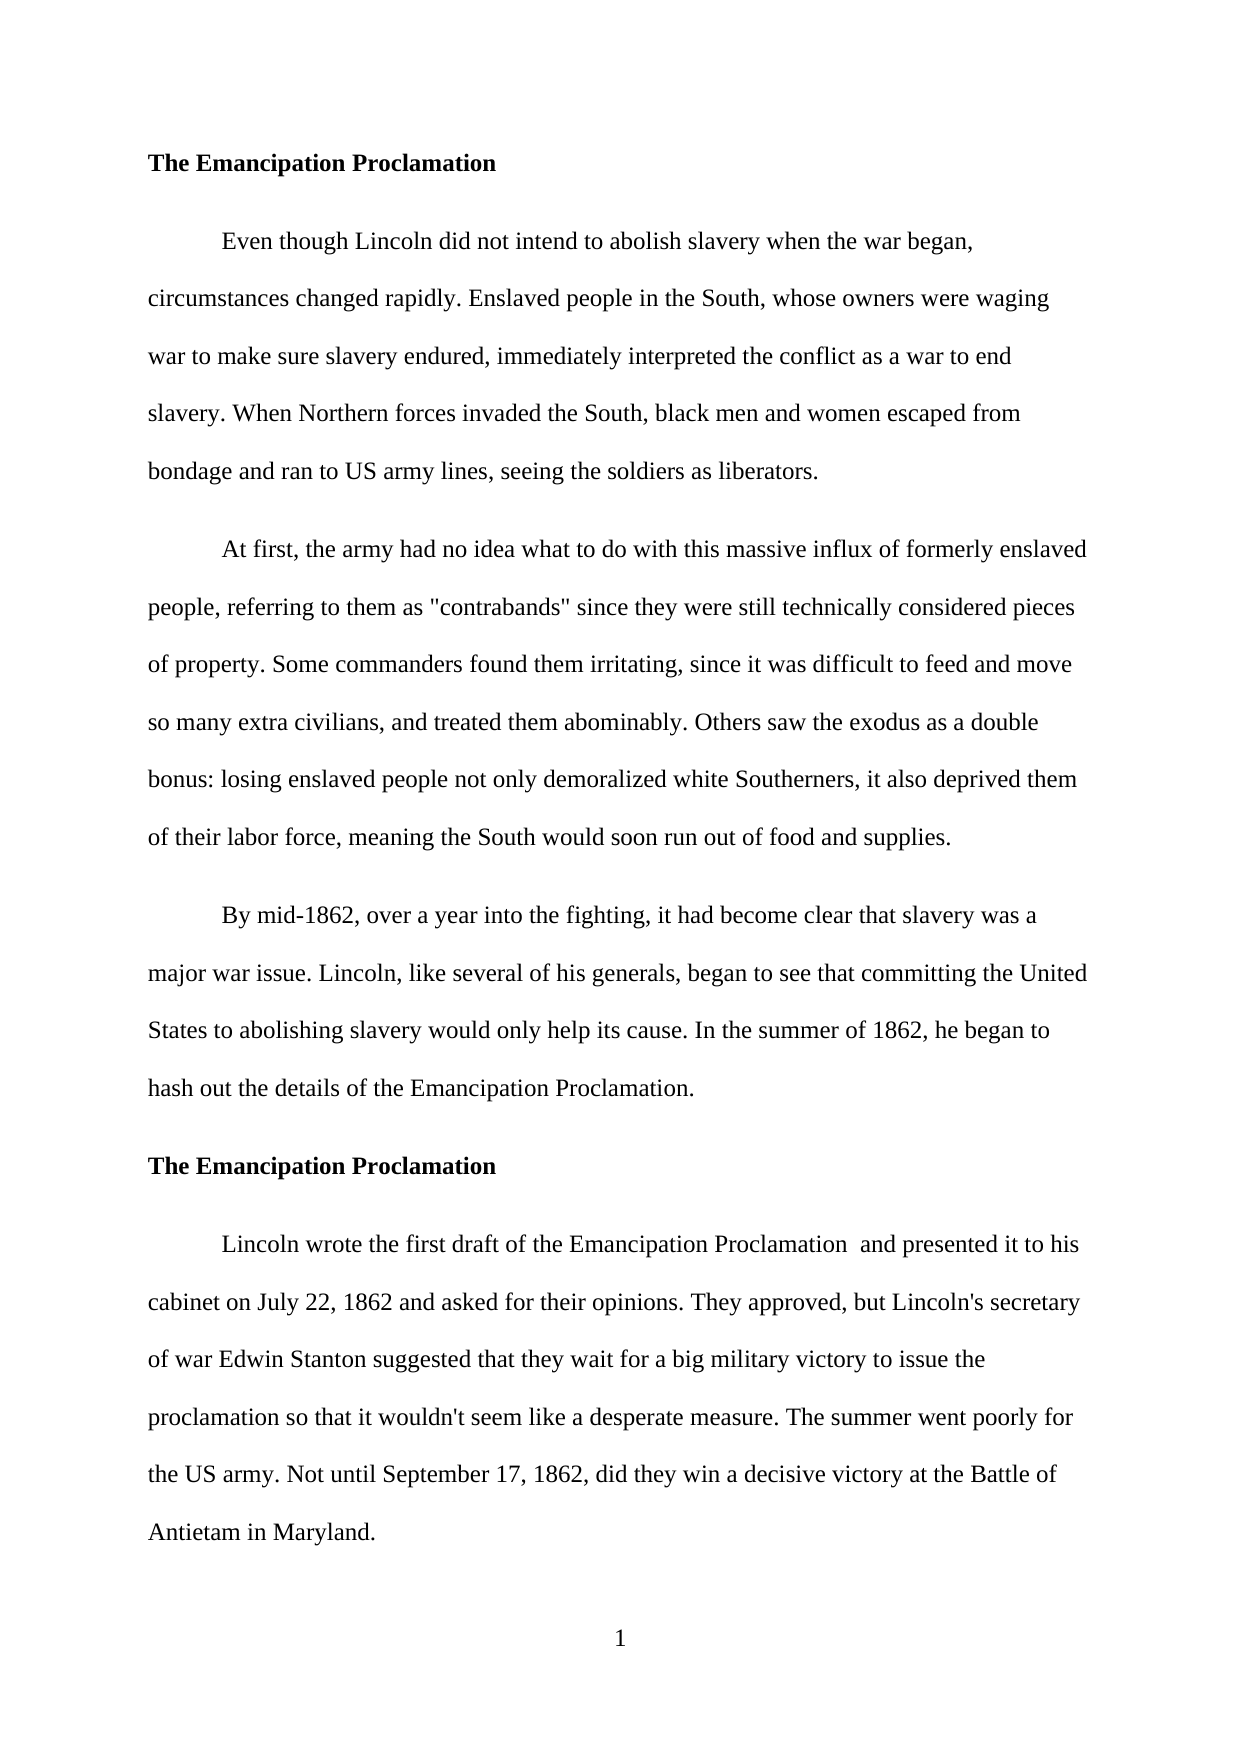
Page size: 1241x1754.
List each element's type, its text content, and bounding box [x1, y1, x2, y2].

text By mid-1862, over a year into the fighting, it had become clear that slavery was a major war issue. Lincoln, like several of his generals, began to see that committing the United States to abolishing slavery would only help its cause. In the summer of 1862, he began to hash out the details of the Emancipation Proclamation. [148, 900, 1093, 1101]
text Lincoln wrote the first draft of the Emancipation Proclamation and presented it to his cabinet on July 22, 1862 and asked for their opinions. They approved, but Lincoln's secretary of war Edwin Stanton suggested that they wait for a big military victory to issue the proclamation so that it wouldn't seem like a desperate measure. The summer went poorly for the US army. Not until September 17, 1862, did they win a decisive victory at the Battle of Antietam in Maryland. [148, 1229, 1093, 1546]
text At first, the army had no idea what to do with this massive influx of formerly enslaved people, referring to them as "contrabands" since they were still technically considered pieces of property. Some commanders found them irritating, since it was difficult to feed and move so many extra civilians, and treated them abominably. Others saw the exodus as a double bonus: losing enslaved people not only demoralized white Southerners, it also deprived them of their labor force, meaning the South would soon run out of food and supplies. [148, 534, 1093, 851]
text Even though Lincoln did not intend to abolish slavery when the war began, circumstances changed rapidly. Enslaved people in the South, whose owners were waging war to make sure slavery endured, immediately interpreted the conflict as a war to end slavery. When Northern forces invaded the South, black men and women escaped from bondage and ran to US army lines, seeing the soldiers as liberators. [148, 226, 1093, 485]
text The Emancipation Proclamation [148, 1151, 1093, 1180]
text The Emancipation Proclamation [148, 148, 1093, 176]
